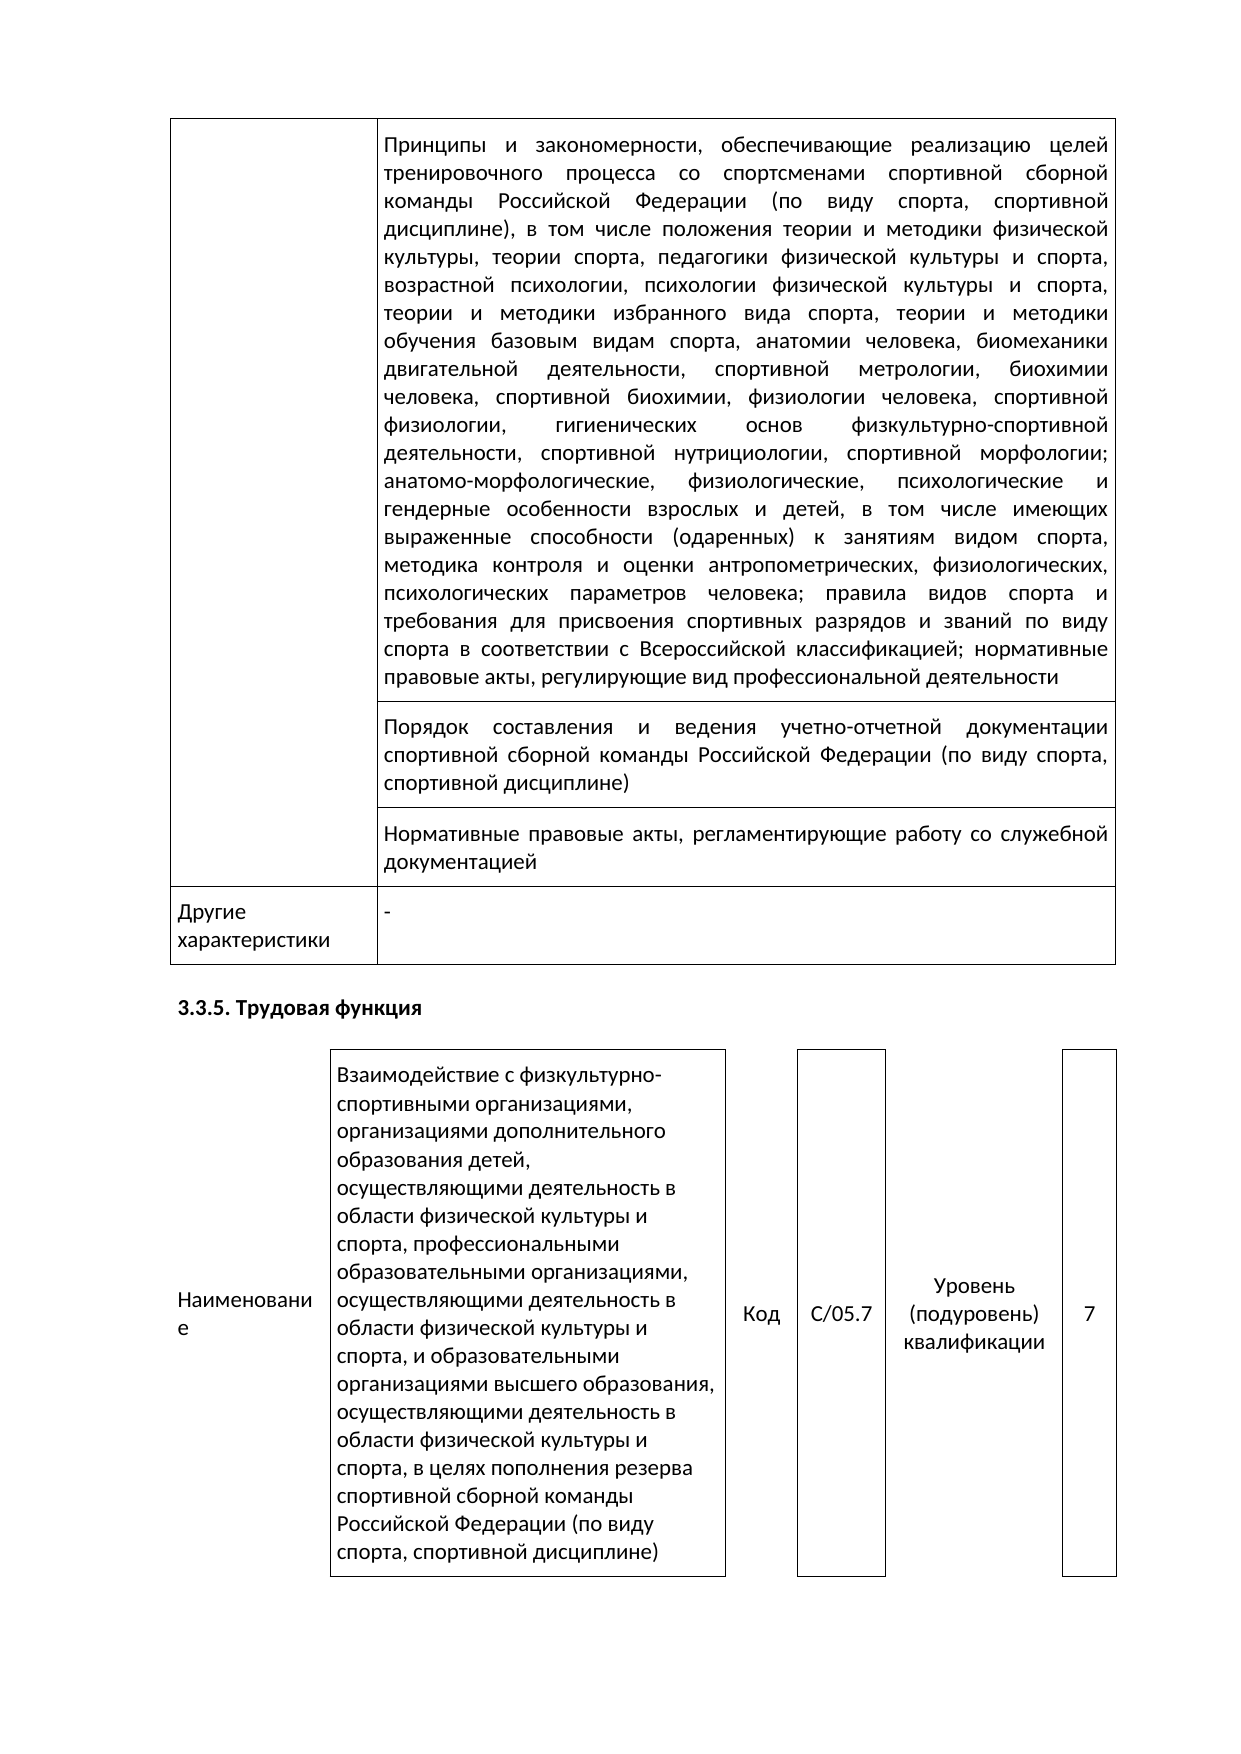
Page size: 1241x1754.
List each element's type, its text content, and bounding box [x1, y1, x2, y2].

table_header Код [726, 1049, 797, 1576]
table_header 7 [1063, 1050, 1116, 1576]
table_header Уровень (подуровень) квалификации [886, 1049, 1062, 1576]
table_header C/05.7 [798, 1050, 885, 1576]
table_cell Другие характеристики [171, 887, 377, 964]
table_cell - [378, 887, 1115, 964]
table_cell Принципы и закономерности, обеспечивающие реализацию целей тренировочного процесса со спортсменами спортивной сборной команды Российской Федерации (по виду спорта, спортивной дисциплине), в том числе положения теории и методики физической культуры, теории спорта, педагогики физической культуры и спорта, возрастной психологии, психологии физической культуры и спорта, теории и методики избранного вида спорта, теории и методики обучения базовым видам спорта, анатомии человека, биомеханики двигательной деятельности, спортивной метрологии, биохимии человека, спортивной биохимии, физиологии человека, спортивной физиологии, гигиенических основ физкультурно-спортивной деятельности, спортивной нутрициологии, спортивной морфологии; анатомо-морфологические, физиологические, психологические и гендерные особенности взрослых и детей, в том числе имеющих выраженные способности (одаренных) к занятиям видом спорта, методика контроля и оценки антропометрических, физиологических, психологических параметров человека; правила видов спорта и требования для присвоения спортивных разрядов и званий по виду спорта в соответствии с Всероссийской классификацией; нормативные правовые акты, регулирующие вид профессиональной деятельности [378, 119, 1115, 701]
title 3.3.5. Трудовая функция [177, 993, 1152, 1021]
table_cell Порядок составления и ведения учетно-отчетной документации спортивной сборной команды Российской Федерации (по виду спорта, спортивной дисциплине) [378, 702, 1115, 807]
table_header Наименование [171, 1049, 330, 1576]
table_cell Нормативные правовые акты, регламентирующие работу со служебной документацией [378, 808, 1115, 886]
table_header Взаимодействие с физкультурно-спортивными организациями, организациями дополнительного образования детей, осуществляющими деятельность в области физической культуры и спорта, профессиональными образовательными организациями, осуществляющими деятельность в области физической культуры и спорта, и образовательными организациями высшего образования, осуществляющими деятельность в области физической культуры и спорта, в целях пополнения резерва спортивной сборной команды Российской Федерации (по виду спорта, спортивной дисциплине) [331, 1050, 725, 1576]
